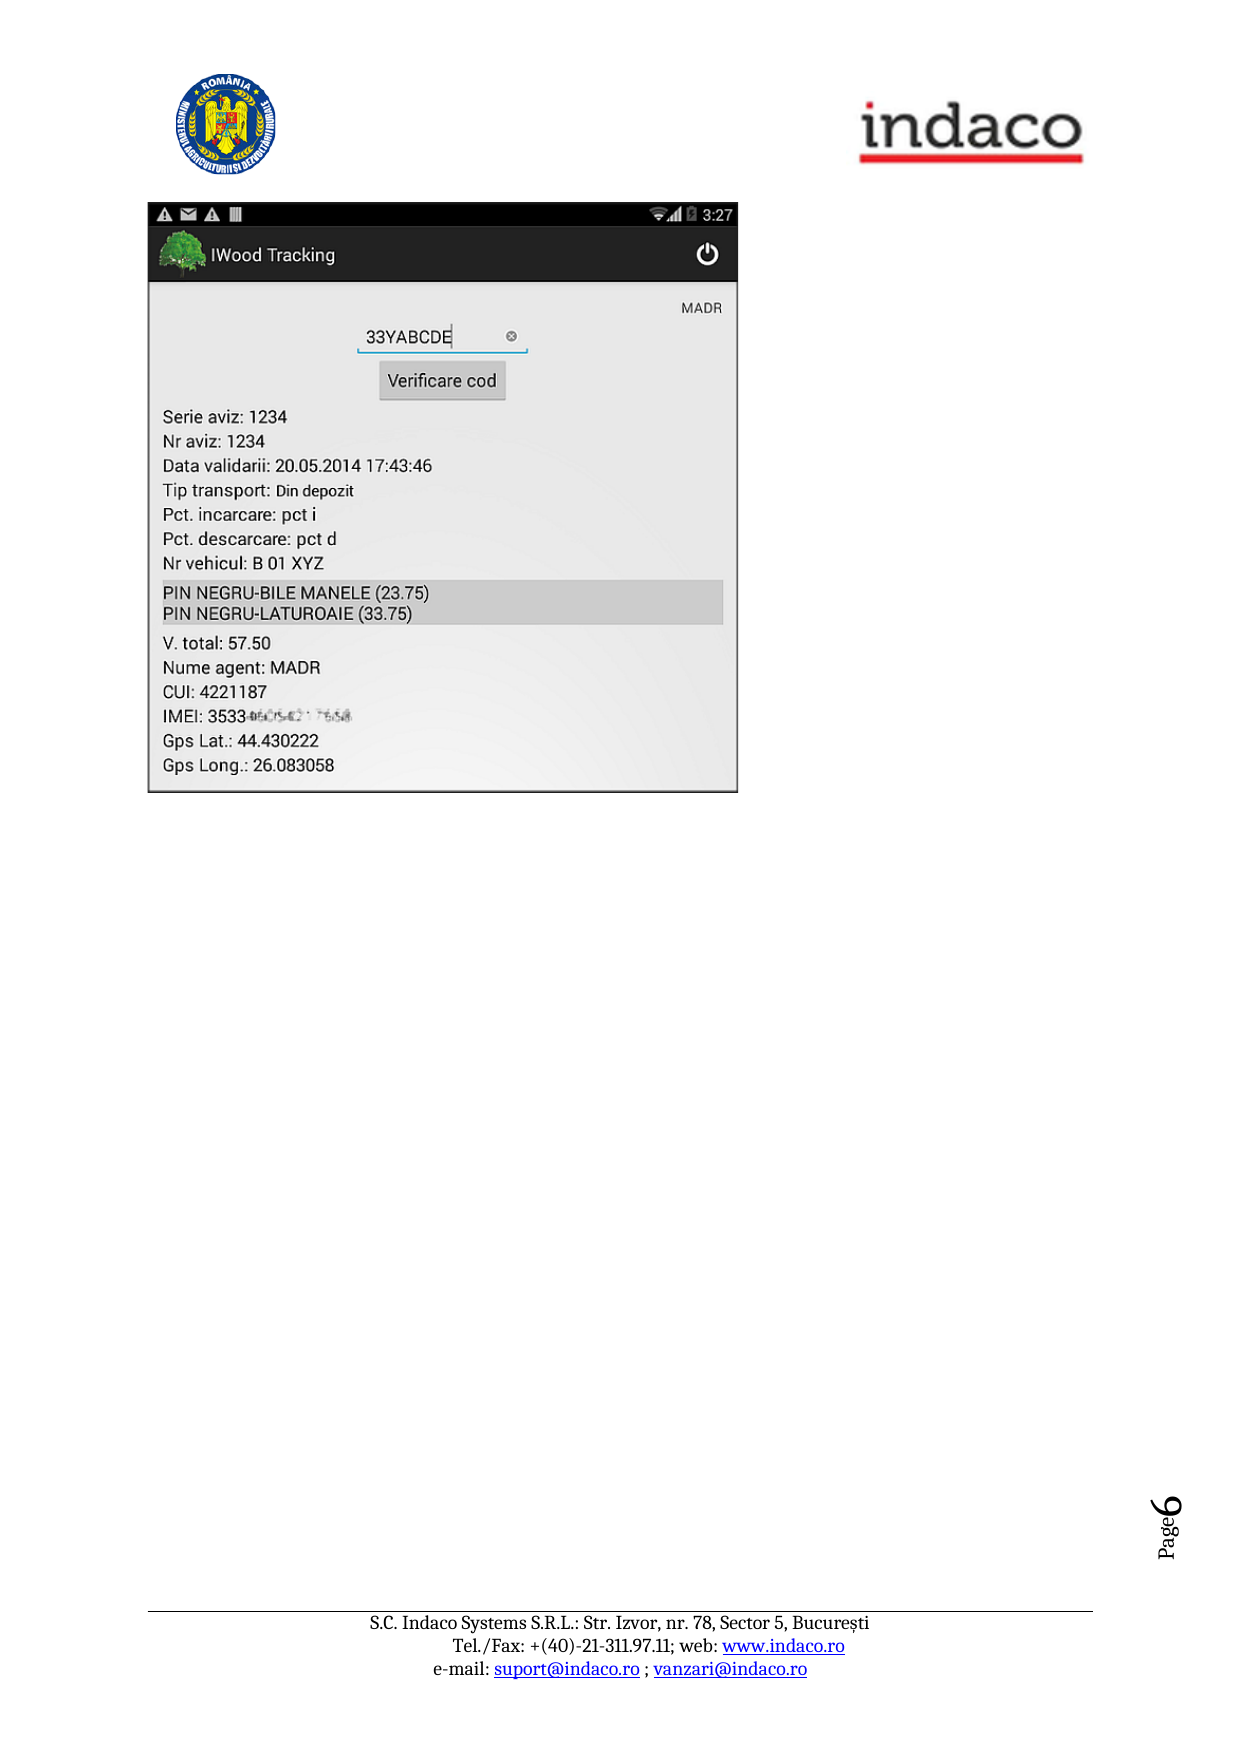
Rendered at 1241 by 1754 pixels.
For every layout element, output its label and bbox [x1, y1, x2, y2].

picture [846, 91, 1093, 175]
picture [147, 73, 302, 175]
picture [147, 202, 739, 793]
